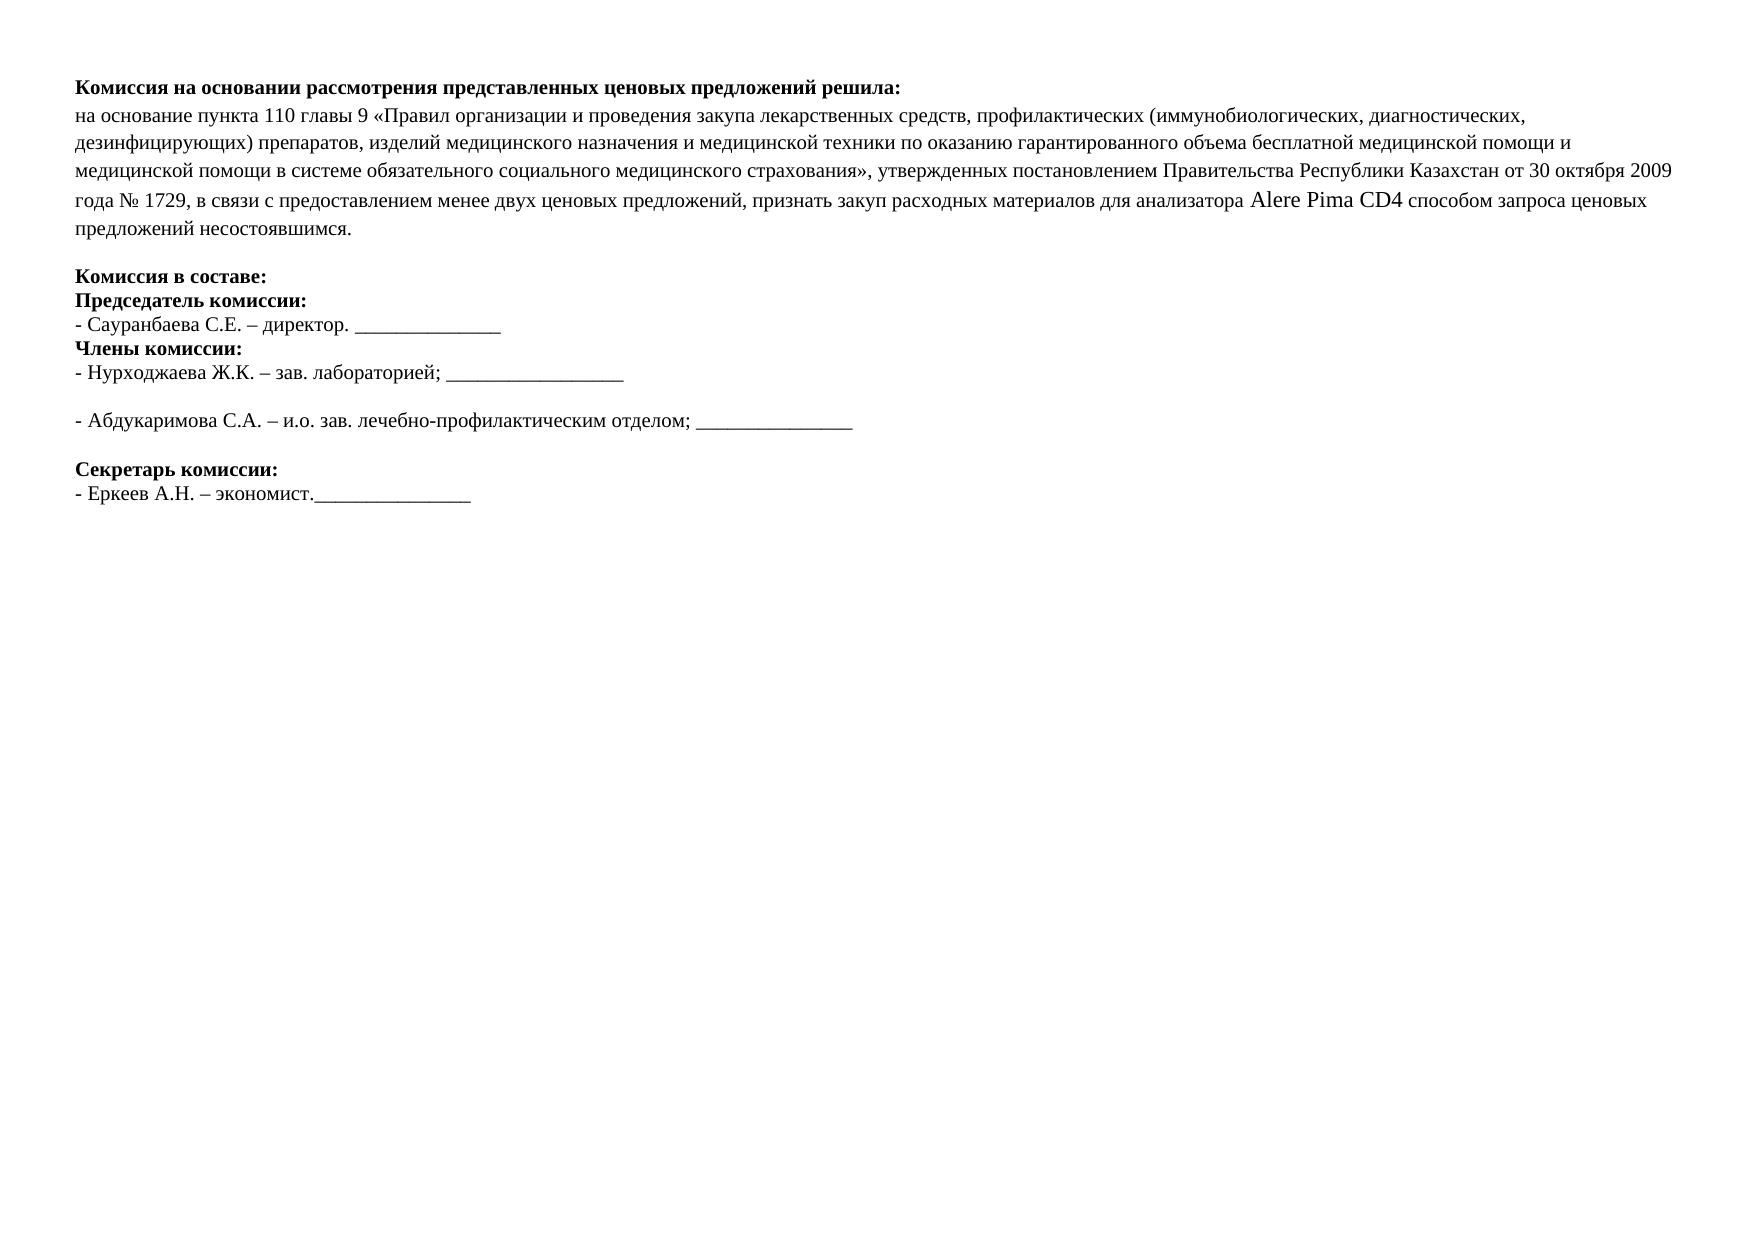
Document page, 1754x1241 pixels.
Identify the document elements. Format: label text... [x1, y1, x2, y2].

text - Еркеев А.Н. – экономист._______________ [75, 481, 1679, 505]
text Комиссия на основании рассмотрения представленных ценовых предложений решила: [75, 75, 1679, 99]
text - Сауранбаева С.Е. – директор. ______________ [75, 312, 1679, 336]
text - Абдукаримова С.А. – и.о. зав. лечебно-профилактическим отделом; _______________ [75, 408, 1679, 432]
text на основание пункта 110 главы 9 «Правил организации и проведения закупа лекарственных средств, профилактических (иммунобиологических, диагностических, дезинфицирующих) препаратов, изделий медицинского назначения и медицинской техники по оказанию гарантированного объема бесплатной медицинской помощи и медицинской помощи в системе обязательного социального медицинского страхования», утвержденных постановлением Правительства Республики Казахстан от 30 октября 2009 года № 1729, в связи с предоставлением менее двух ценовых предложений, признать закуп расходных материалов для анализатора Alere Pima CD4 способом запроса ценовых предложений несостоявшимся. [75, 103, 1679, 240]
text Комиссия в составе: [75, 264, 1679, 288]
text Члены комиссии: [75, 336, 1679, 360]
text - Нурходжаева Ж.К. – зав. лабораторией; _________________ [75, 360, 1679, 384]
text Секретарь комиссии: [75, 457, 1679, 481]
text Председатель комиссии: [75, 288, 1679, 312]
